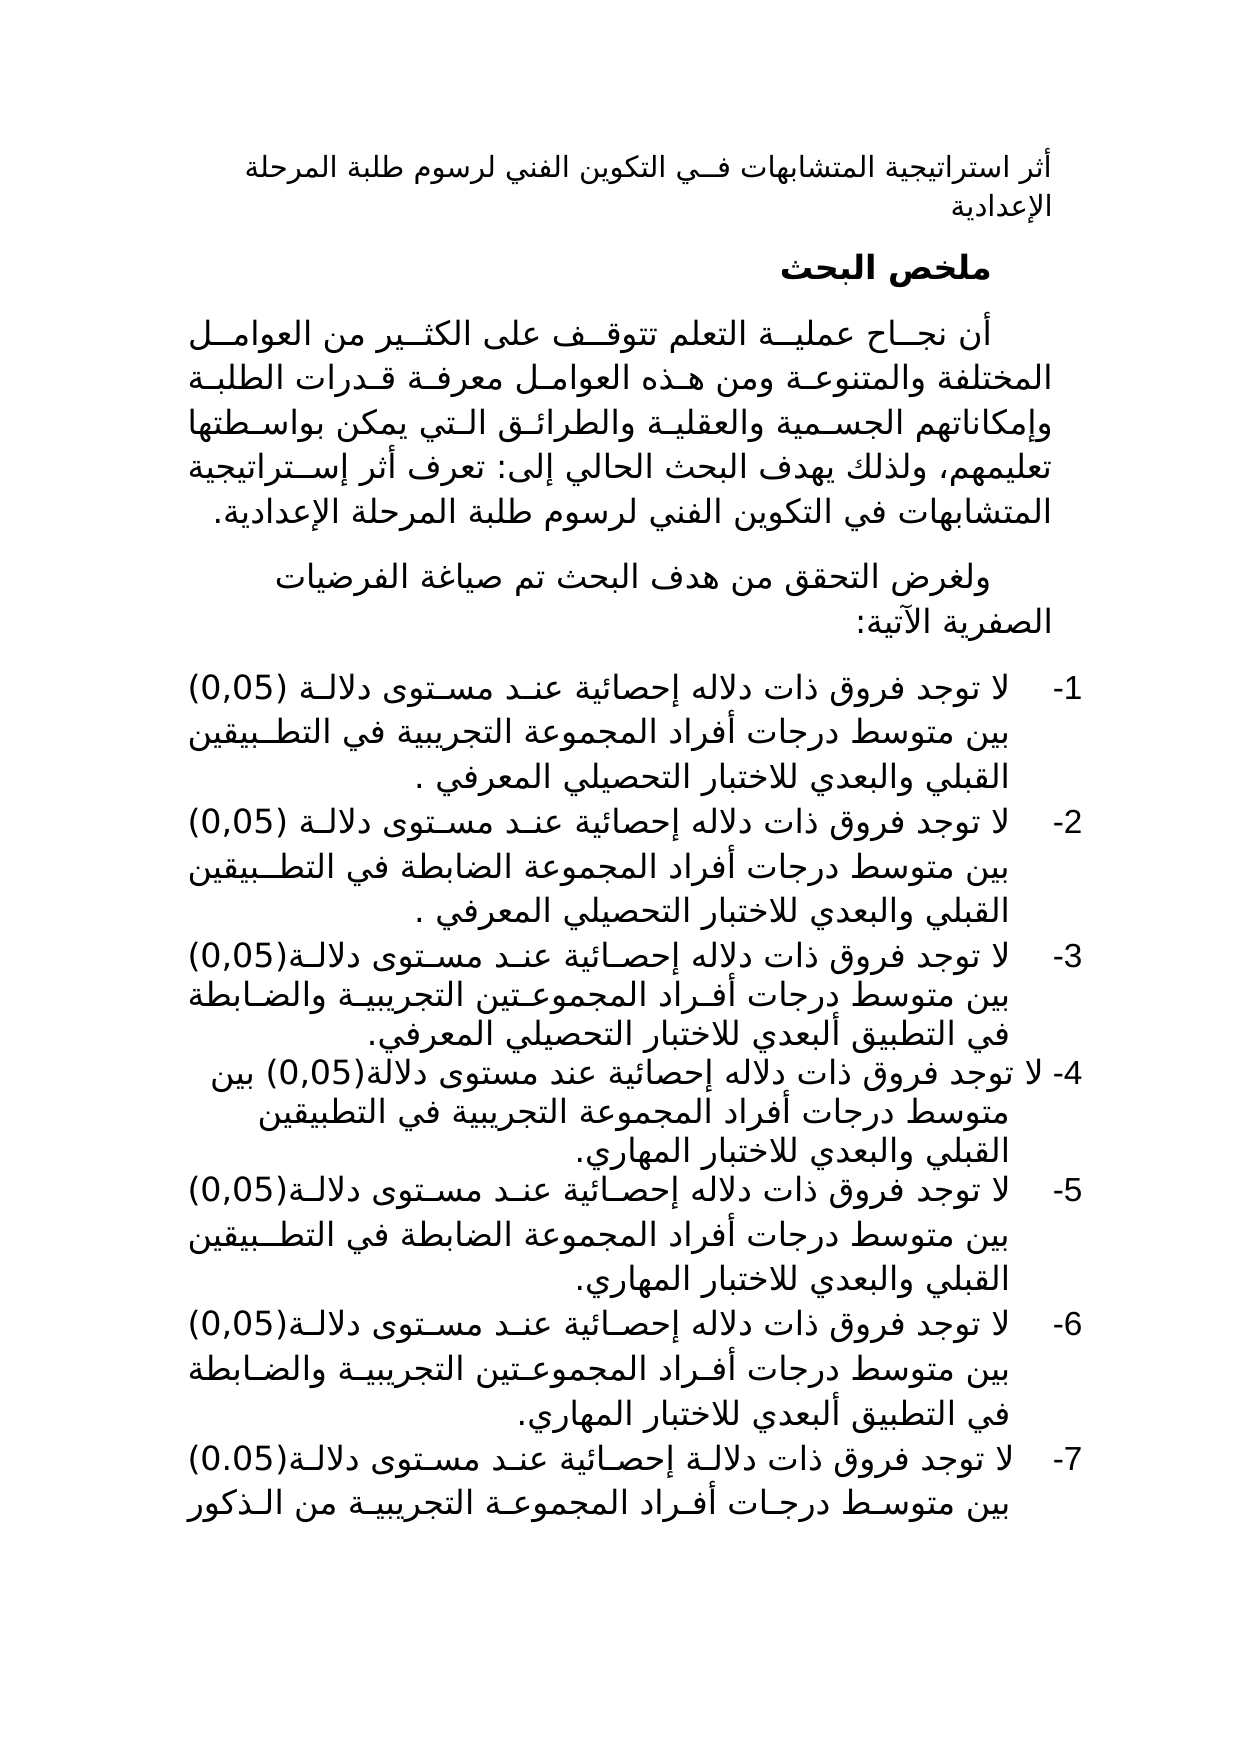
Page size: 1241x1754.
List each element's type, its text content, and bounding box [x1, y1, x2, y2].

list لا توجد فروق ذات دلاله إحصائية عند مستوى دلالة (0,05) بين متوسط درجات أفراد المجموعة الضابطة في التطبيقين القبلي والبعدي للاختبار التحصيلي المعرفي . [187, 802, 1053, 931]
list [187, 1438, 1053, 1522]
list لا توجد فروق ذات دلاله إحصائية عند مستوى دلالة(0,05) بين متوسط درجات أفراد المجموعة الضابطة في التطبيقين القبلي والبعدي للاختبار المهاري. [187, 1170, 1053, 1299]
list لا توجد فروق ذات دلاله إحصائية عند مستوى دلالة(0,05) بين متوسط درجات أفراد المجموعتين التجريبية والضابطة في التطبيق ألبعدي للاختبار المهاري. [187, 1304, 1053, 1433]
list لا توجد فروق ذات دلاله إحصائية عند مستوى دلالة(0,05) بين متوسط درجات أفراد المجموعتين التجريبية والضابطة في التطبيق ألبعدي للاختبار التحصيلي المعرفي. [187, 936, 1053, 1053]
list لا توجد فروق ذات دلاله إحصائية عند مستوى دلالة (0,05) بين متوسط درجات أفراد المجموعة التجريبية في التطبيقين القبلي والبعدي للاختبار التحصيلي المعرفي . [187, 668, 1053, 796]
text ملخص البحث [187, 249, 1053, 288]
text أن نجاح عملية التعلم تتوقف على الكثير من العوامل المختلفة والمتنوعة ومن هذه العوامل معرفة قدرات الطلبة وإمكاناتهم الجسمية والعقلية والطرائق التي يمكن بواسطتها تعليمهم، ولذلك يهدف البحث الحالي إلى: تعرف أثر إستراتيجية المتشابهات في التكوين الفني لرسوم طلبة المرحلة الإعدادية. [187, 314, 1053, 531]
text أثر استراتيجية المتشابهات فــي التكوين الفني لرسوم طلبة المرحلة الإعدادية [187, 150, 1053, 223]
text ولغرض التحقق من هدف البحث تم صياغة الفرضيات الصفرية الآتية: [187, 558, 1053, 641]
list لا توجد فروق ذات دلاله إحصائية عند مستوى دلالة(0,05) بين متوسط درجات أفراد المجموعة التجريبية في التطبيقين القبلي والبعدي للاختبار المهاري. [187, 1053, 1053, 1170]
